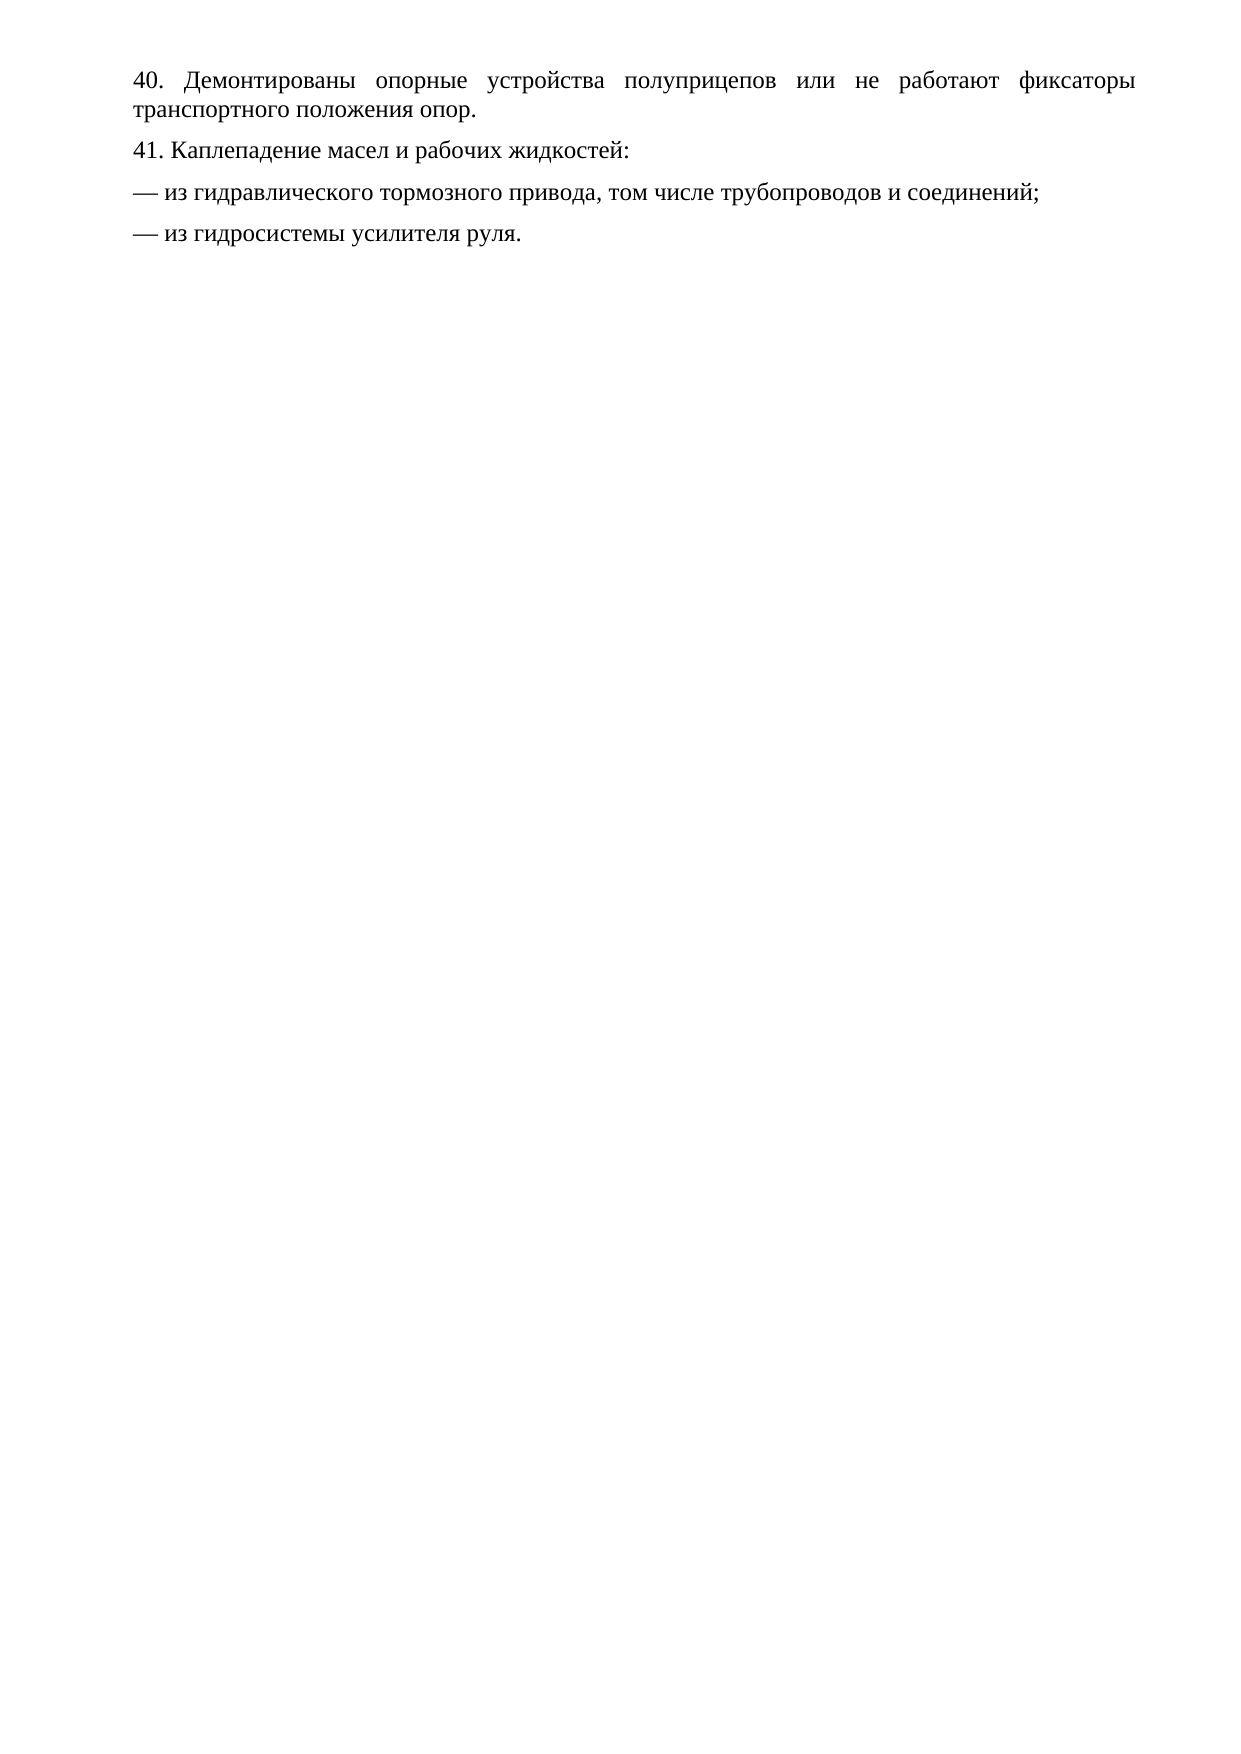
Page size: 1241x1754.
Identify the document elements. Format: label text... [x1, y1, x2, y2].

text — из гидросистемы усилителя руля. [133, 218, 1137, 247]
text 41. Каплепадение масел и рабочих жидкостей: [133, 135, 1137, 164]
text 40. Демонтированы опорные устройства полуприцепов или не работают фиксаторы транспортного положения опор. [133, 65, 1137, 123]
text — из гидравлического тормозного привода, том числе трубопроводов и соединений; [133, 177, 1137, 205]
